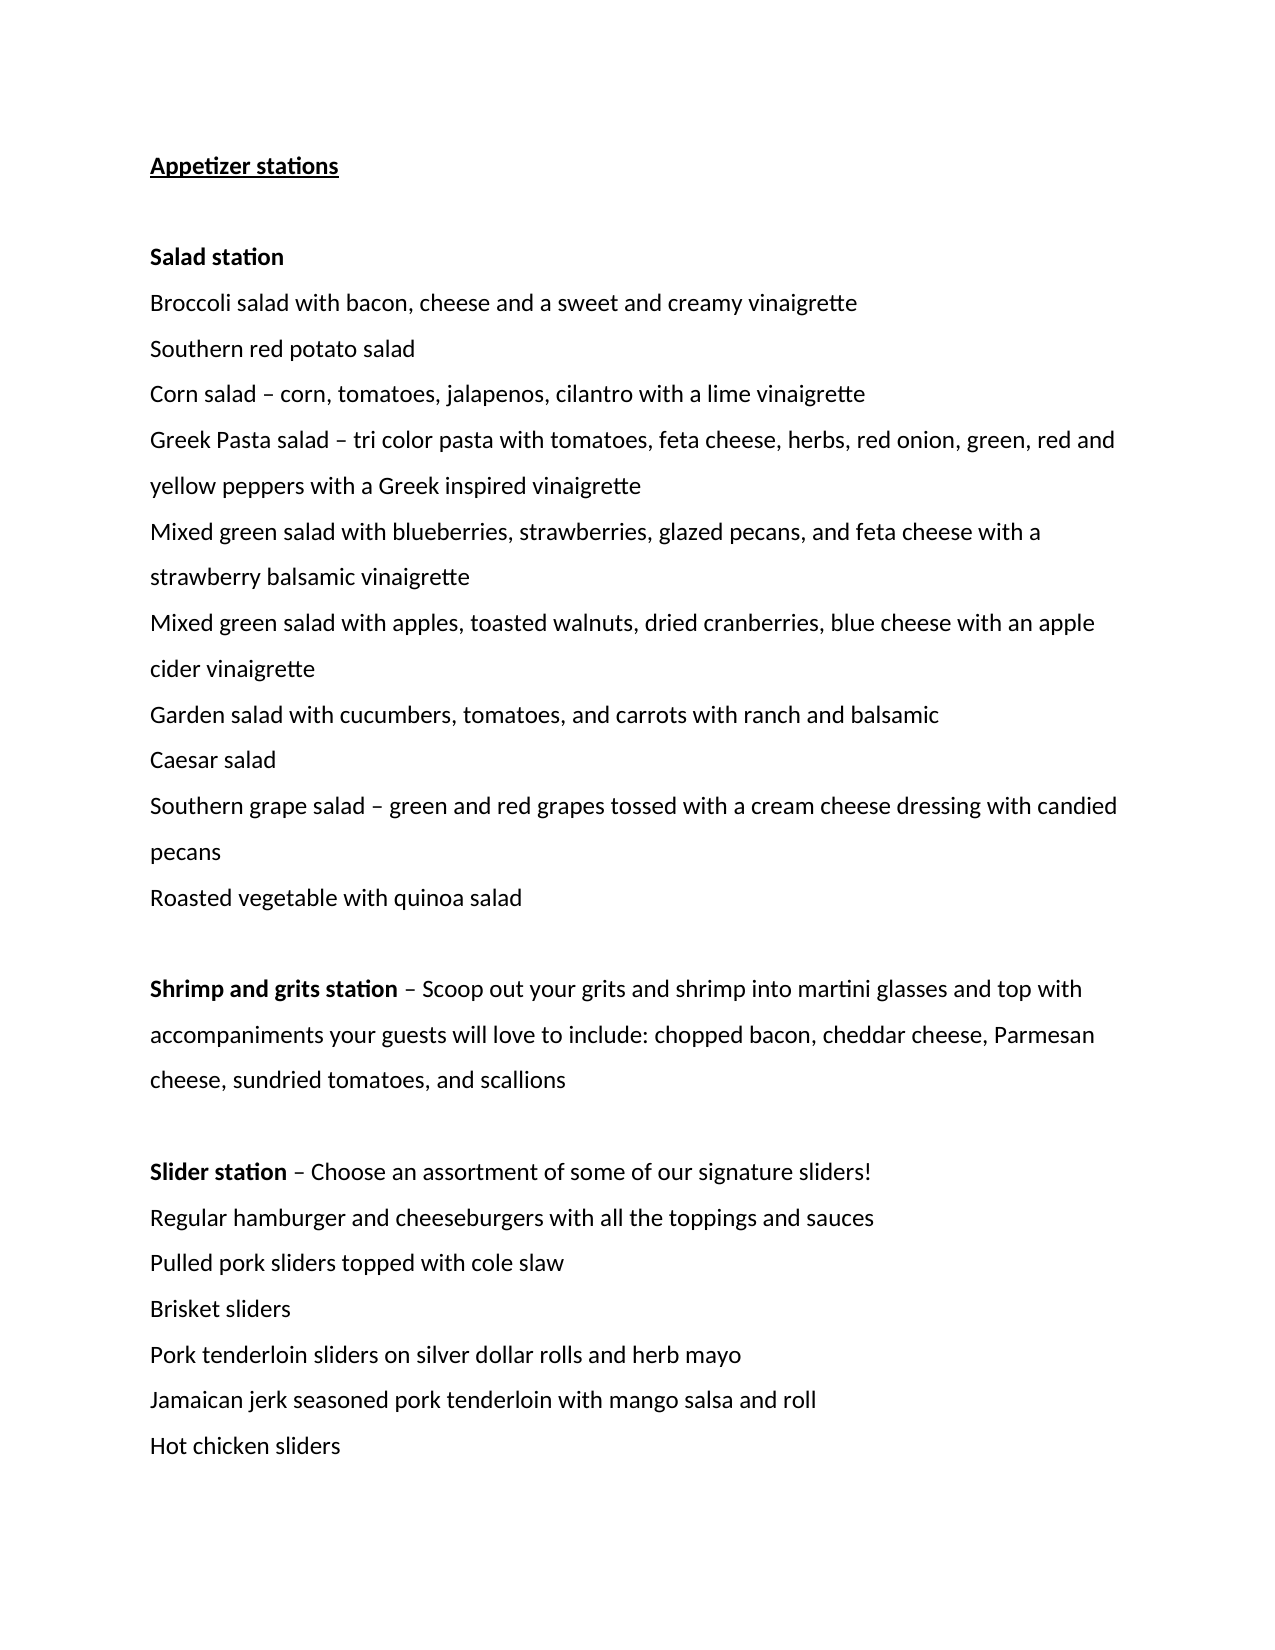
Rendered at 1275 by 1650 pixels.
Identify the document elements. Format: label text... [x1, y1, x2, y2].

text Corn salad – corn, tomatoes, jalapenos, cilantro with a lime vinaigrette [150, 379, 1125, 409]
text Roasted vegetable with quinoa salad [150, 882, 1125, 912]
text Pulled pork sliders topped with cole slaw [150, 1247, 1125, 1278]
text Mixed green salad with apples, toasted walnuts, dried cranberries, blue cheese with an apple cider vinaigrette [150, 607, 1125, 683]
text Slider station – Choose an assortment of some of our signature sliders! [150, 1156, 1125, 1187]
text Brisket sliders [150, 1293, 1125, 1324]
text Pork tenderloin sliders on silver dollar rolls and herb mayo [150, 1339, 1125, 1369]
text Regular hamburger and cheeseburgers with all the toppings and sauces [150, 1202, 1125, 1232]
text Hot chicken sliders [150, 1430, 1125, 1461]
text Appetizer stations [150, 150, 1125, 181]
text Salad station [150, 241, 1125, 272]
text Jamaican jerk seasoned pork tenderloin with mango salsa and roll [150, 1385, 1125, 1415]
text Mixed green salad with blueberries, strawberries, glazed pecans, and feta cheese with a strawberry balsamic vinaigrette [150, 516, 1125, 592]
text Shrimp and grits station – Scoop out your grits and shrimp into martini glasses and top with accompaniments your guests will love to include: chopped bacon, cheddar cheese, Parmesan cheese, sundried tomatoes, and scallions [150, 973, 1125, 1095]
text Southern red potato salad [150, 333, 1125, 363]
text Greek Pasta salad – tri color pasta with tomatoes, feta cheese, herbs, red onion, green, red and yellow peppers with a Greek inspired vinaigrette [150, 424, 1125, 501]
text Broccoli salad with bacon, cheese and a sweet and creamy vinaigrette [150, 287, 1125, 318]
text Garden salad with cucumbers, tomatoes, and carrots with ranch and balsamic [150, 699, 1125, 729]
text Caesar salad [150, 744, 1125, 775]
text Southern grape salad – green and red grapes tossed with a cream cheese dressing with candied pecans [150, 790, 1125, 866]
